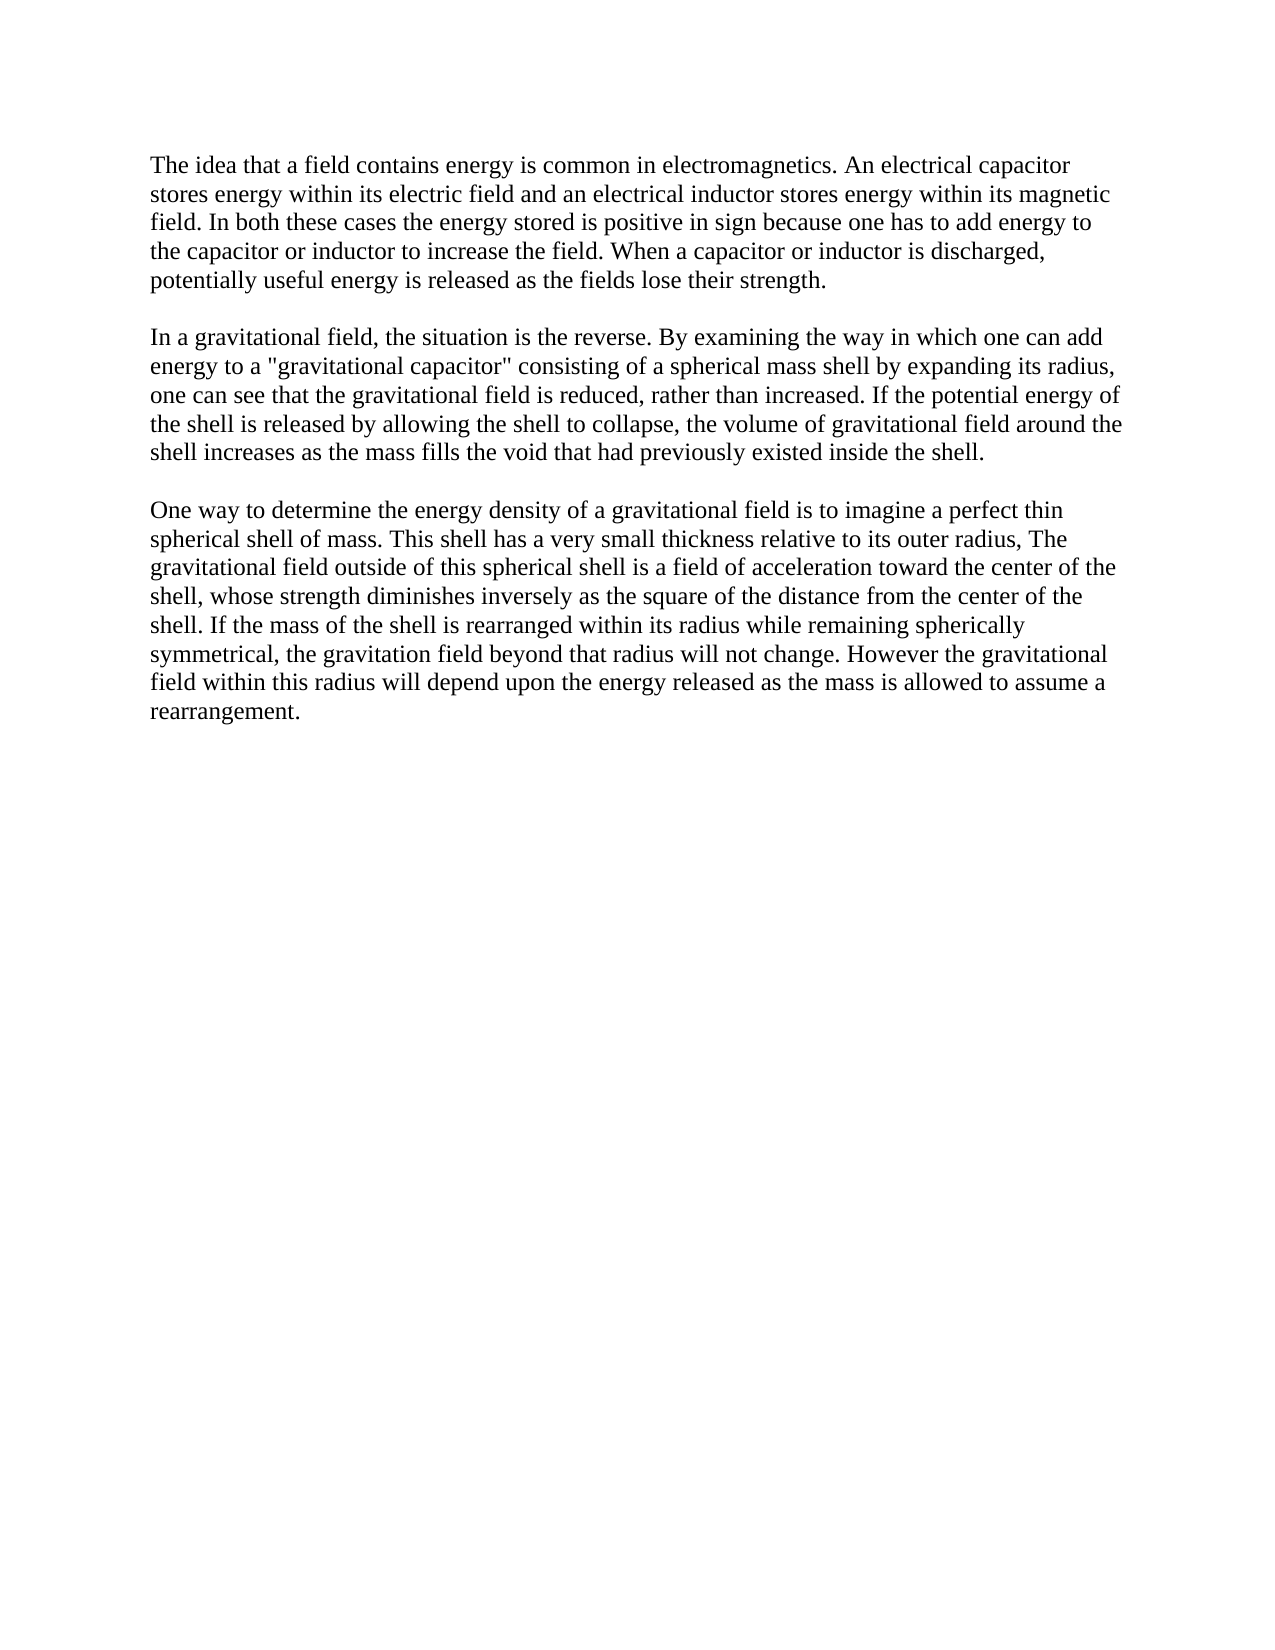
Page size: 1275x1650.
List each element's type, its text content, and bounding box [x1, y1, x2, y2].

text The idea that a field contains energy is common in electromagnetics. An electrical capacitor stores energy within its electric field and an electrical inductor stores energy within its magnetic field. In both these cases the energy stored is positive in sign because one has to add energy to the capacitor or inductor to increase the field. When a capacitor or inductor is discharged, potentially useful energy is released as the fields lose their strength. In a gravitational field, the situation is the reverse. By examining the way in which one can add energy to a "gravitational capacitor" consisting of a spherical mass shell by expanding its radius, one can see that the gravitational field is reduced, rather than increased. If the potential energy of the shell is released by allowing the shell to collapse, the volume of gravitational field around the shell increases as the mass fills the void that had previously existed inside the shell. One way to determine the energy density of a gravitational field is to imagine a perfect thin spherical shell of mass. This shell has a very small thickness relative to its outer radius, The gravitational field outside of this spherical shell is a field of acceleration toward the center of the shell, whose strength diminishes inversely as the square of the distance from the center of the shell. If the mass of the shell is rearranged within its radius while remaining spherically symmetrical, the gravitation field beyond that radius will not change. However the gravitational field within this radius will depend upon the energy released as the mass is allowed to assume a rearrangement. [150, 150, 1125, 725]
